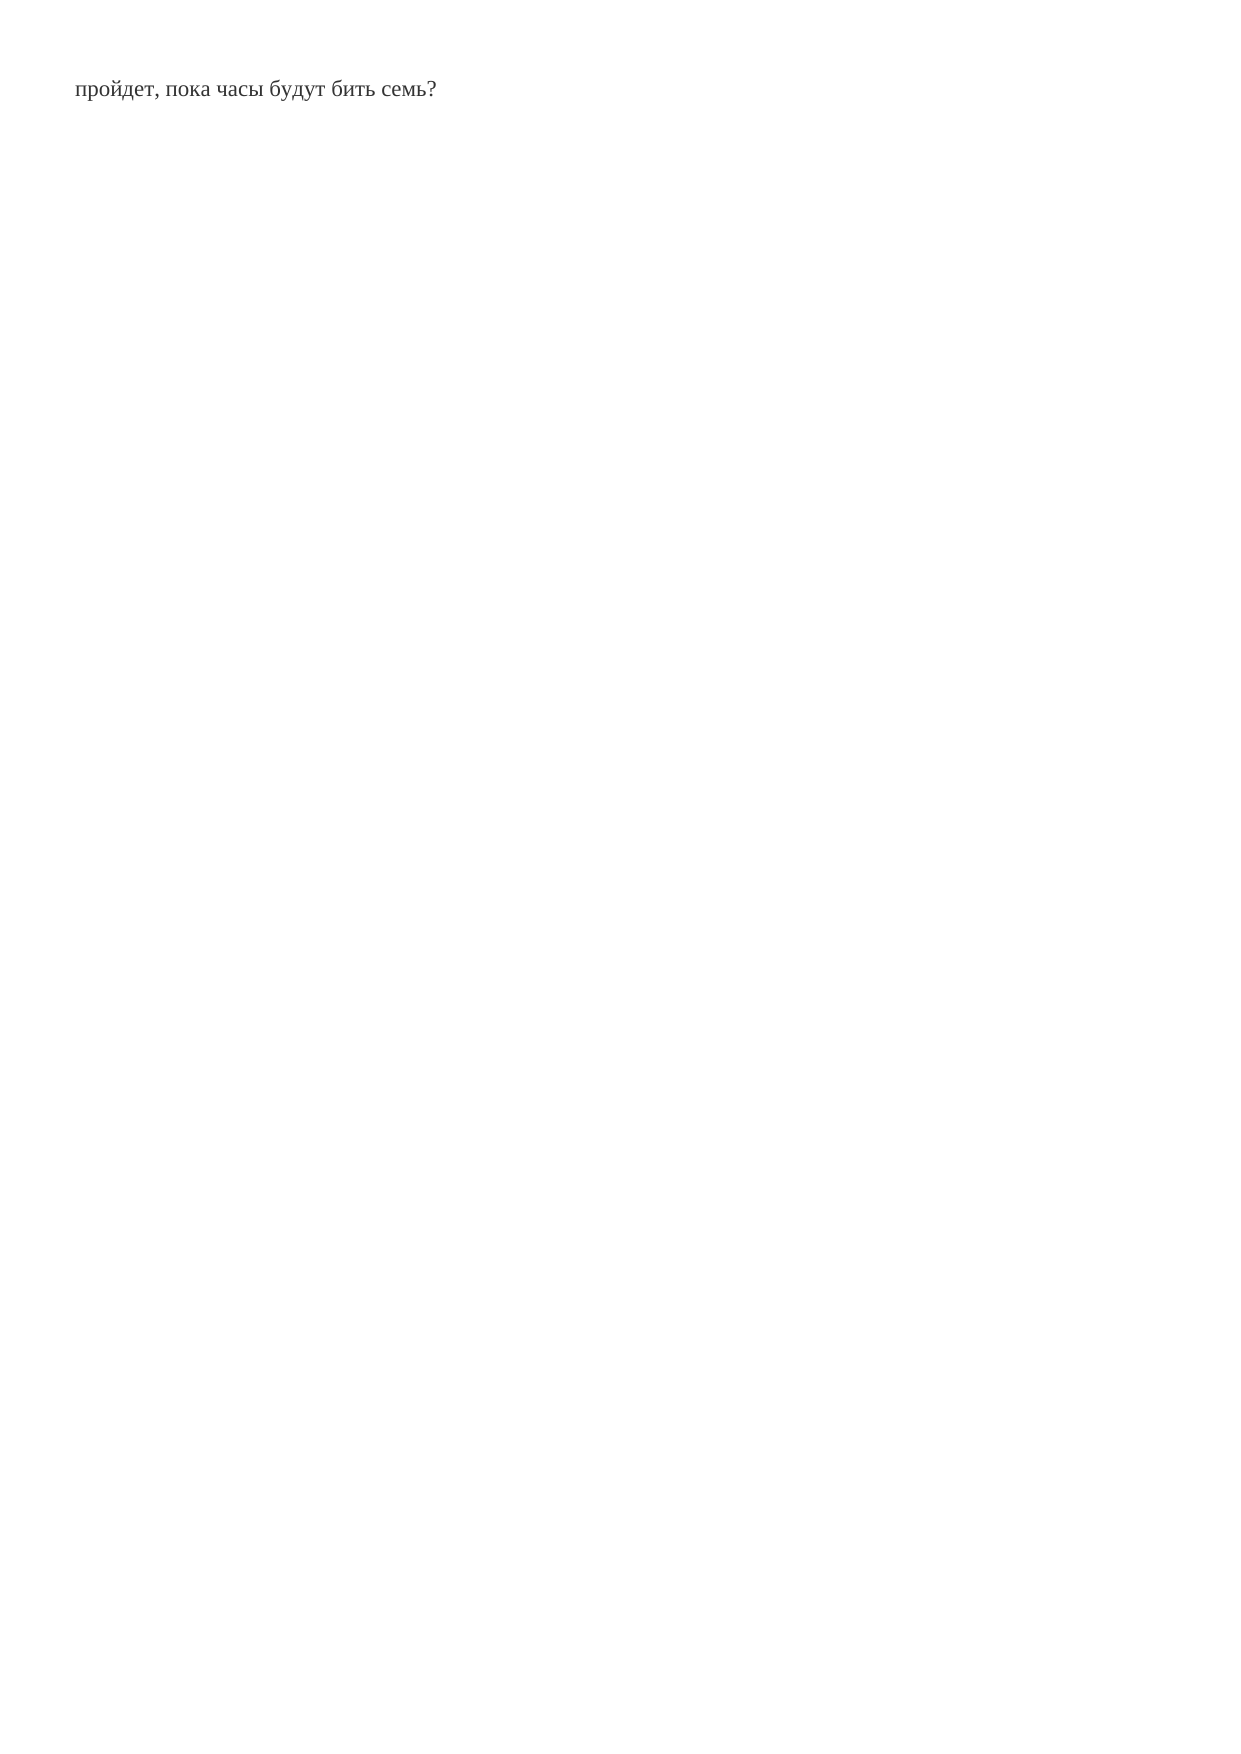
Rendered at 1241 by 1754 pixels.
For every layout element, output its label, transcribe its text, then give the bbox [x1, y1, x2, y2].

text пройдет, пока часы будут бить семь? [75, 75, 1165, 101]
